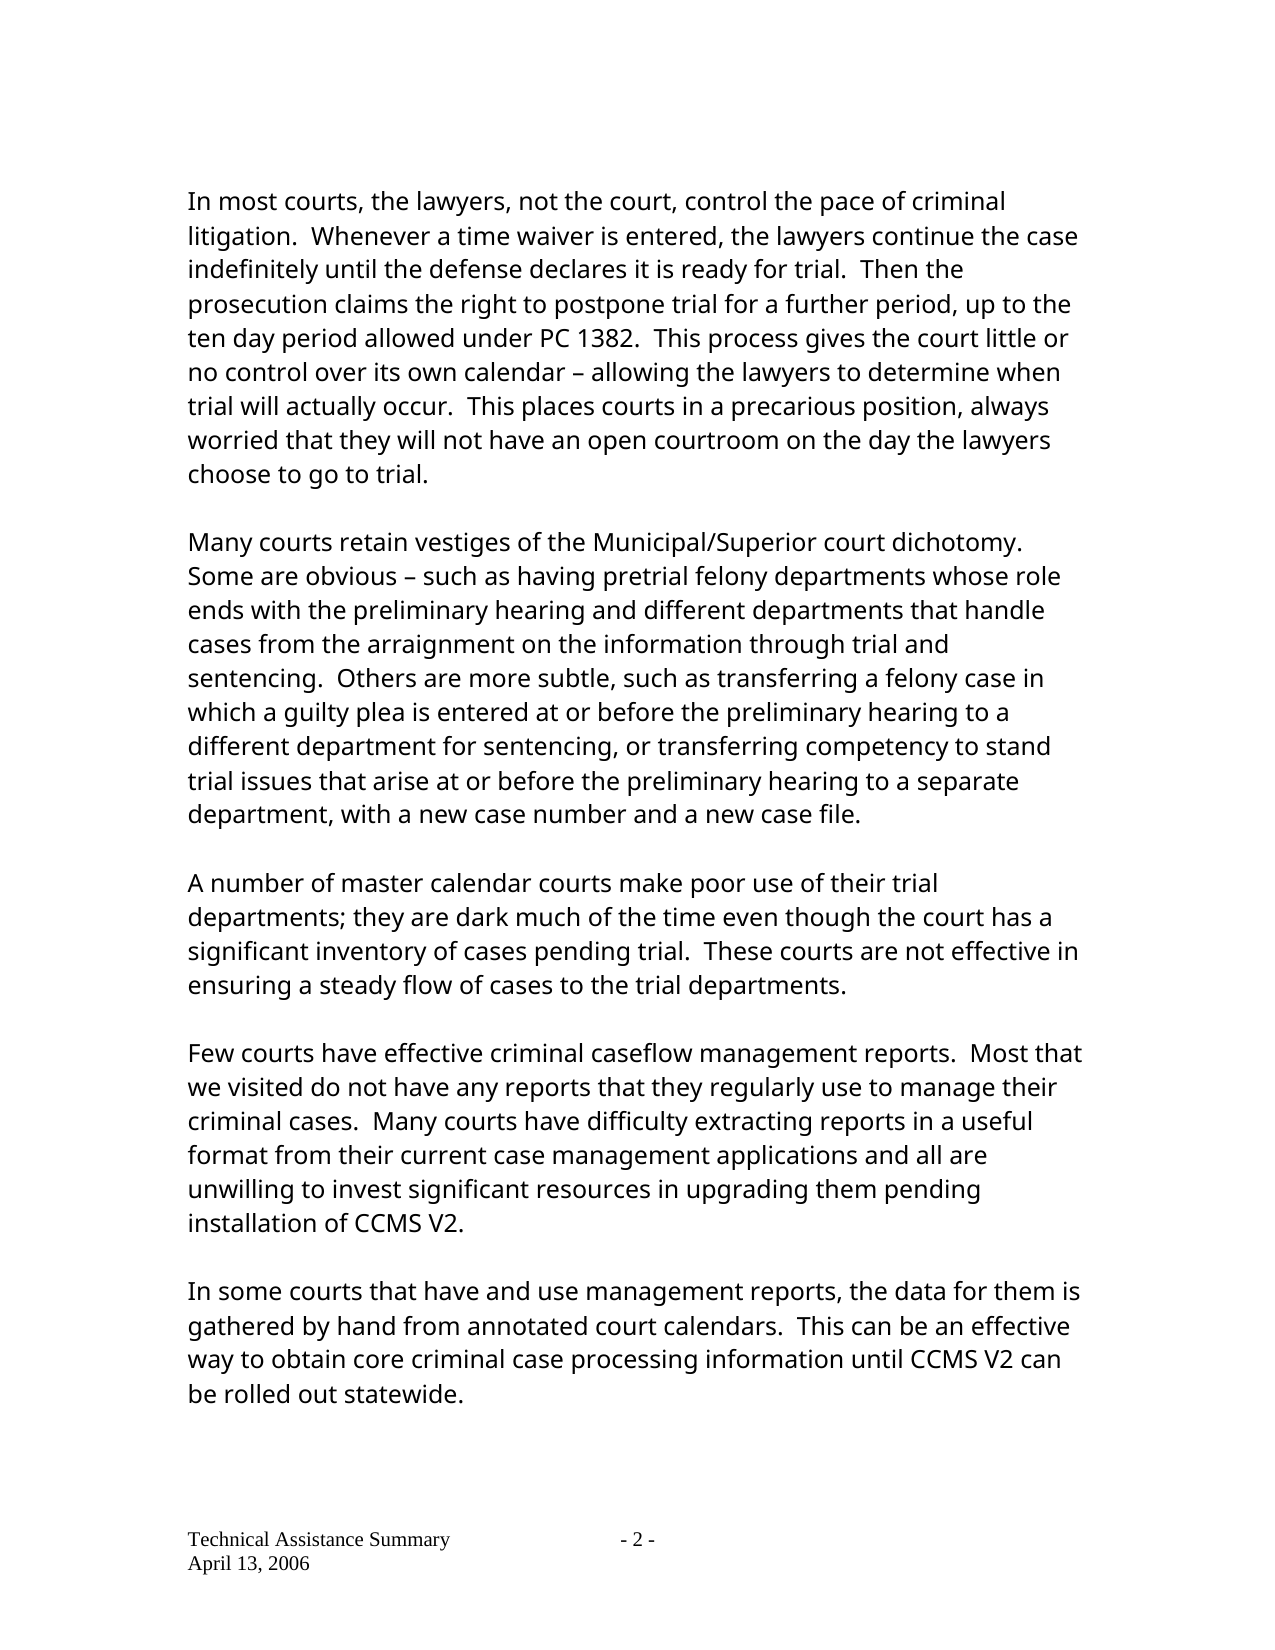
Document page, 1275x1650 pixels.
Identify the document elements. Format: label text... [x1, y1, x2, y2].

text Few courts have effective criminal caseflow management reports. Most that we visited do not have any reports that they regularly use to manage their criminal cases. Many courts have difficulty extracting reports in a useful format from their current case management applications and all are unwilling to invest significant resources in upgrading them pending installation of CCMS V2. [187, 1036, 1087, 1240]
text Many courts retain vestiges of the Municipal/Superior court dichotomy. Some are obvious – such as having pretrial felony departments whose role ends with the preliminary hearing and different departments that handle cases from the arraignment on the information through trial and sentencing. Others are more subtle, such as transferring a felony case in which a guilty plea is entered at or before the preliminary hearing to a different department for sentencing, or transferring competency to stand trial issues that arise at or before the preliminary hearing to a separate department, with a new case number and a new case file. [187, 525, 1087, 831]
text In some courts that have and use management reports, the data for them is gathered by hand from annotated court calendars. This can be an effective way to obtain core criminal case processing information until CCMS V2 can be rolled out statewide. [187, 1274, 1087, 1410]
text In most courts, the lawyers, not the court, control the pace of criminal litigation. Whenever a time waiver is entered, the lawyers continue the case indefinitely until the defense declares it is ready for trial. Then the prosecution claims the right to postpone trial for a further period, up to the ten day period allowed under PC 1382. This process gives the court little or no control over its own calendar – allowing the lawyers to determine when trial will actually occur. This places courts in a precarious position, always worried that they will not have an open courtroom on the day the lawyers choose to go to trial. [187, 184, 1087, 491]
text A number of master calendar courts make poor use of their trial departments; they are dark much of the time even though the court has a significant inventory of cases pending trial. These courts are not effective in ensuring a steady flow of cases to the trial departments. [187, 865, 1087, 1002]
